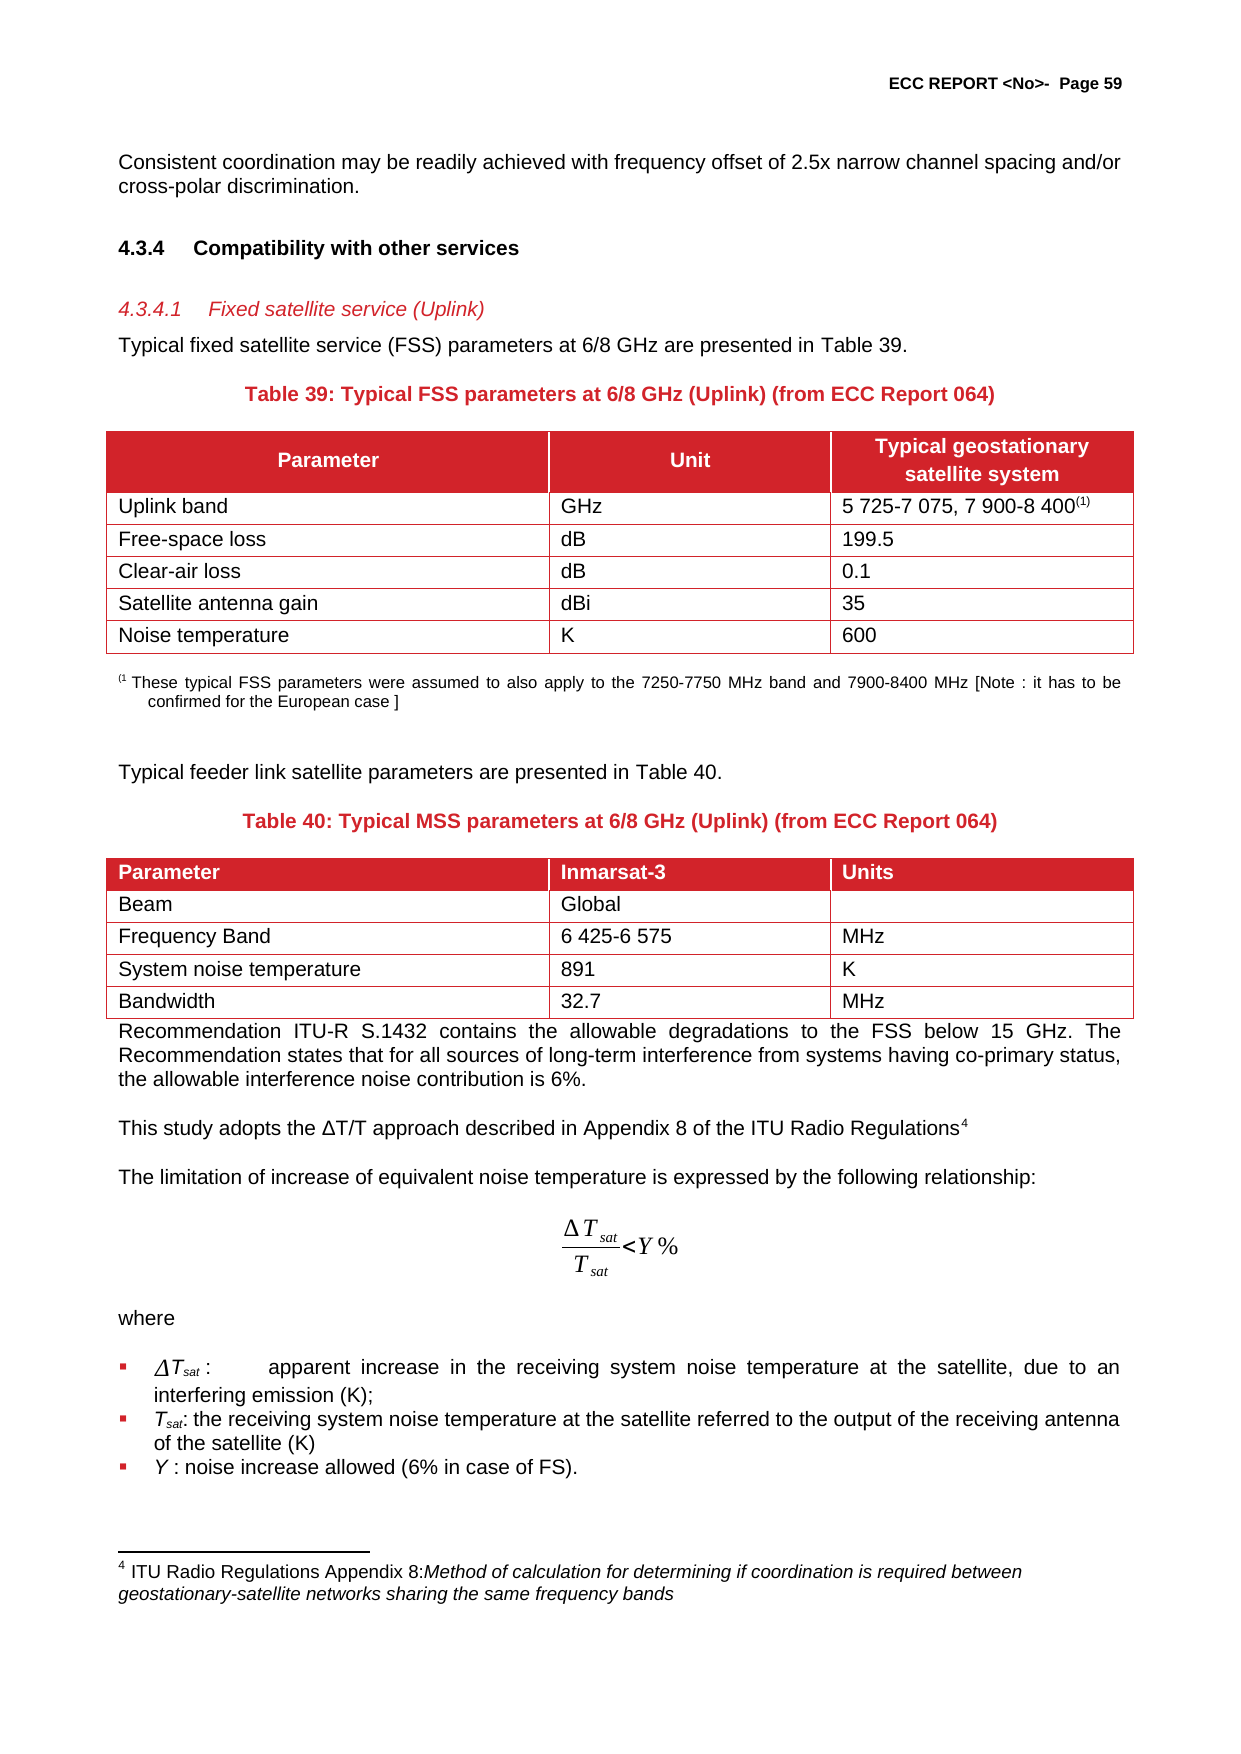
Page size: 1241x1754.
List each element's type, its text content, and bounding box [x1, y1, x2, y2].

text Tsat : apparent increase in the receiving system noise temperature at the satellite, due to an interfering emission (K); [118, 1354, 1122, 1407]
table_cell 5 725-7 075, 7 900-8 400(1) [831, 493, 1133, 524]
table_header Parameter [107, 859, 548, 890]
text Typical fixed satellite service (FSS) parameters at 6/8 GHz are presented in Table 39. [118, 333, 1122, 357]
table_cell K [831, 955, 1133, 986]
table_cell System noise temperature [107, 955, 549, 986]
table_cell Bandwidth [107, 987, 549, 1018]
table_cell K [550, 621, 830, 652]
table_cell MHz [831, 987, 1133, 1018]
text Y : noise increase allowed (6% in case of FS). [118, 1455, 1122, 1479]
table_header Units [832, 859, 1133, 890]
text (1 These typical FSS parameters were assumed to also apply to the 7250-7750 MHz band and 7900-8400 MHz [Note : it has to be confirmed for the European case ] [118, 673, 1122, 711]
subtitle Compatibility with other services [118, 235, 1122, 259]
table_cell [831, 891, 1133, 922]
text Tsat: the receiving system noise temperature at the satellite referred to the output of the receiving antenna of the satellite (K) [118, 1407, 1122, 1455]
text Recommendation ITU-R S.1432 contains the allowable degradations to the FSS below 15 GHz. The Recommendation states that for all sources of long-term interference from systems having co-primary status, the allowable interference noise contribution is 6%. [118, 1019, 1122, 1091]
text The limitation of increase of equivalent noise temperature is expressed by the following relationship: [118, 1165, 1122, 1189]
text Consistent coordination may be readily achieved with frequency offset of 2.5x narrow channel spacing and/or cross-polar discrimination. [118, 150, 1122, 198]
table_cell Free-space loss [107, 525, 549, 556]
table_cell 600 [831, 621, 1133, 652]
table_cell 199.5 [831, 525, 1133, 556]
table_cell dB [550, 557, 830, 588]
table_cell Satellite antenna gain [107, 589, 549, 620]
table_header Unit [550, 432, 830, 492]
table_cell 891 [550, 955, 830, 986]
table_cell Uplink band [107, 493, 549, 524]
table_cell Noise temperature [107, 621, 549, 652]
table_cell 35 [831, 589, 1133, 620]
table_header Inmarsat-3 [550, 859, 830, 890]
table_cell GHz [550, 493, 830, 524]
table_cell Beam [107, 891, 549, 922]
table_cell 0.1 [831, 557, 1133, 588]
table_cell MHz [831, 923, 1133, 954]
subtitle Fixed satellite service (Uplink) [118, 297, 1122, 321]
table_header Parameter [107, 432, 548, 492]
table_cell 32.7 [550, 987, 830, 1018]
table_cell dBi [550, 589, 830, 620]
table_cell dB [550, 525, 830, 556]
text where [118, 1306, 1122, 1329]
text Table 40: Typical MSS parameters at 6/8 GHz (Uplink) (from ECC Report 064) [118, 809, 1122, 833]
text Table 39: Typical FSS parameters at 6/8 GHz (Uplink) (from ECC Report 064) [118, 382, 1122, 406]
table_cell Clear-air loss [107, 557, 549, 588]
table_cell 6 425-6 575 [550, 923, 830, 954]
table_header Typical geostationary satellite system [832, 432, 1133, 492]
text Typical feeder link satellite parameters are presented in Table 40. [118, 760, 1122, 784]
table_cell Global [550, 891, 830, 922]
table_cell Frequency Band [107, 923, 549, 954]
text This study adopts the ΔT/T approach described in Appendix 8 of the ITU Radio Regulations [118, 1116, 1122, 1140]
